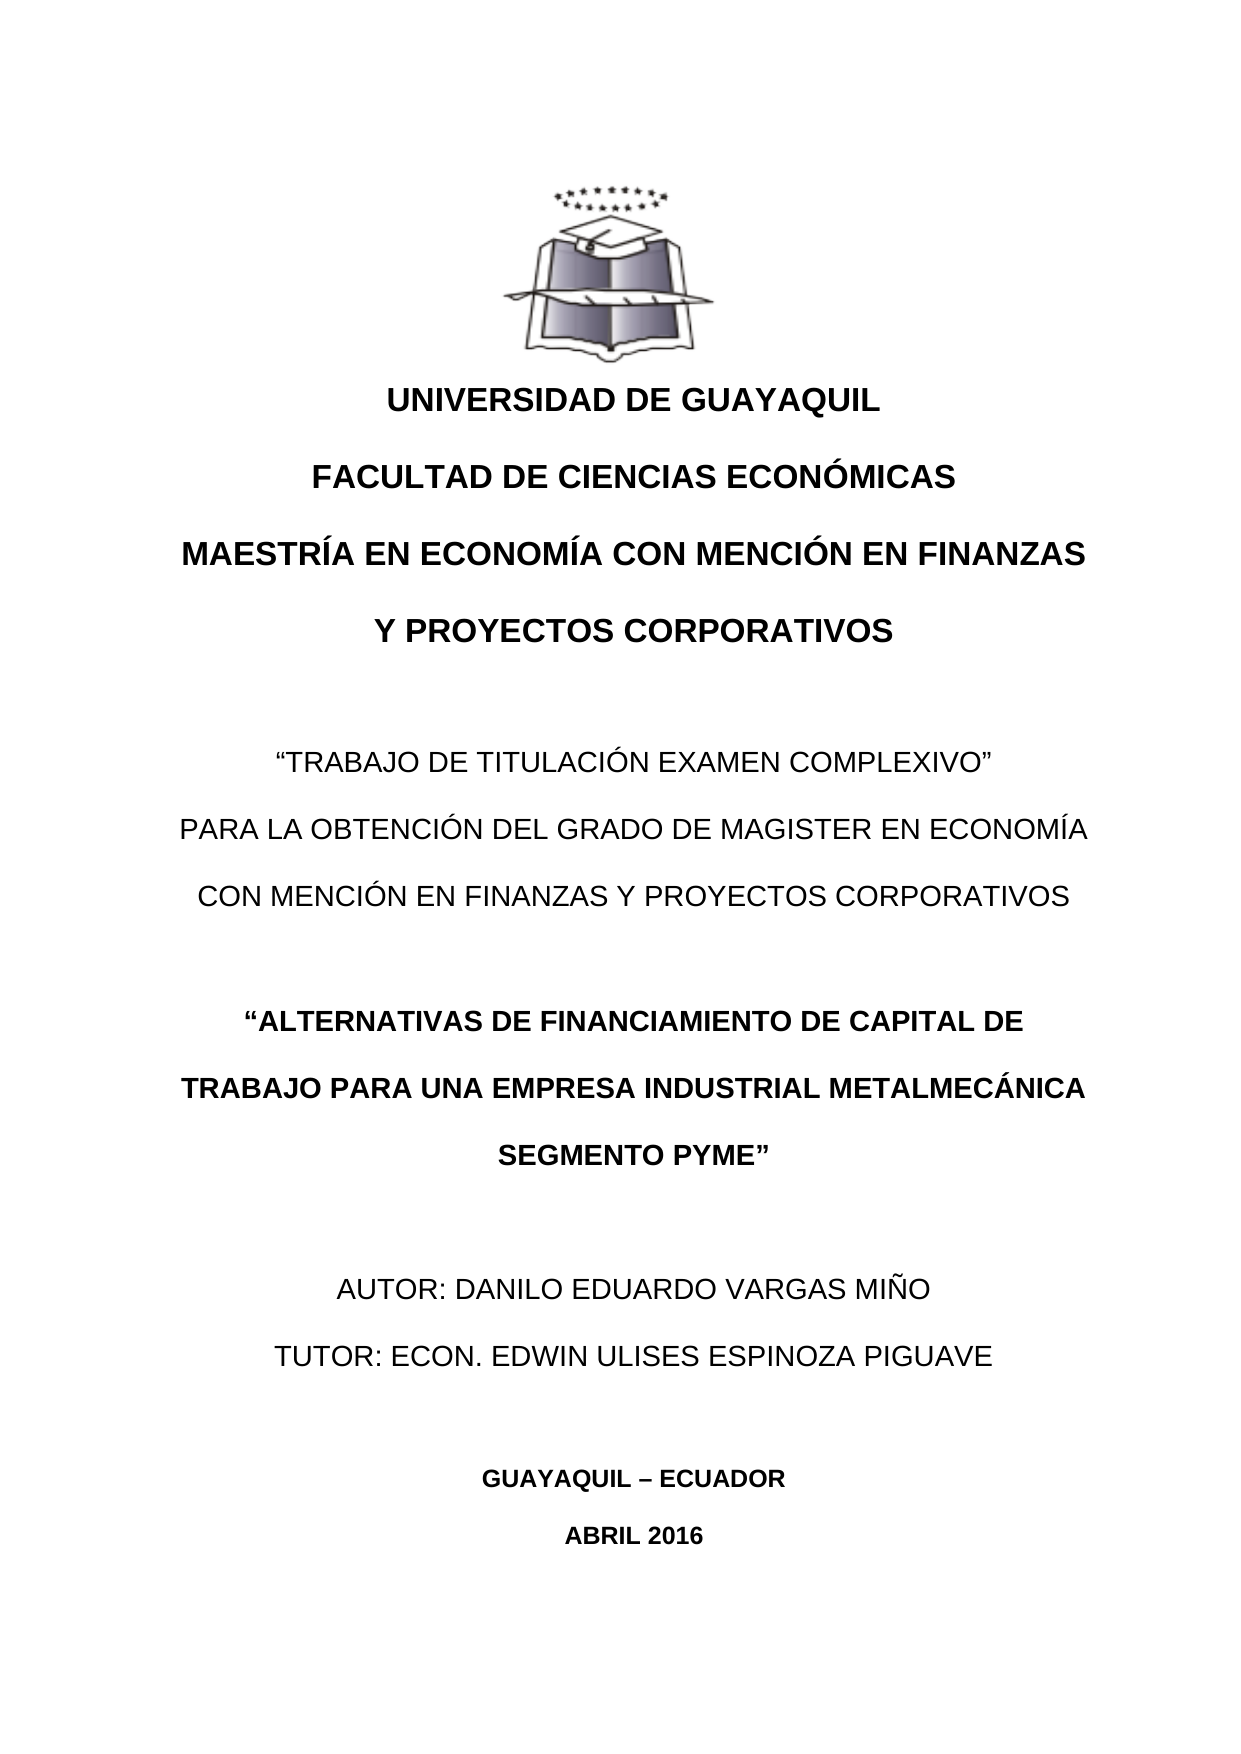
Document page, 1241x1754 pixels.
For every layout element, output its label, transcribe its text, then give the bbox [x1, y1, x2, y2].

text “TRABAJO DE TITULACIÓN EXAMEN COMPLEXIVO” [177, 745, 1090, 778]
text GUAYAQUIL – ECUADOR [177, 1464, 1090, 1492]
text MAESTRÍA EN ECONOMÍA CON MENCIÓN EN FINANZAS Y PROYECTOS CORPORATIVOS [177, 534, 1090, 649]
text PARA LA OBTENCIÓN DEL GRADO DE MAGISTER EN ECONOMÍA CON MENCIÓN EN FINANZAS Y PROYECTOS CORPORATIVOS [177, 812, 1090, 913]
text TUTOR: ECON. EDWIN ULISES ESPINOZA PIGUAVE [177, 1339, 1090, 1373]
text AUTOR: DANILO EDUARDO VARGAS MIÑO [177, 1272, 1090, 1306]
text UNIVERSIDAD DE GUAYAQUIL [177, 380, 1090, 418]
text “ALTERNATIVAS DE FINANCIAMIENTO DE CAPITAL DE TRABAJO PARA UNA EMPRESA INDUSTRIAL METALMECÁNICA SEGMENTO PYME” [177, 1004, 1090, 1171]
text ABRIL 2016 [177, 1521, 1090, 1550]
text FACULTAD DE CIENCIAS ECONÓMICAS [177, 457, 1090, 495]
